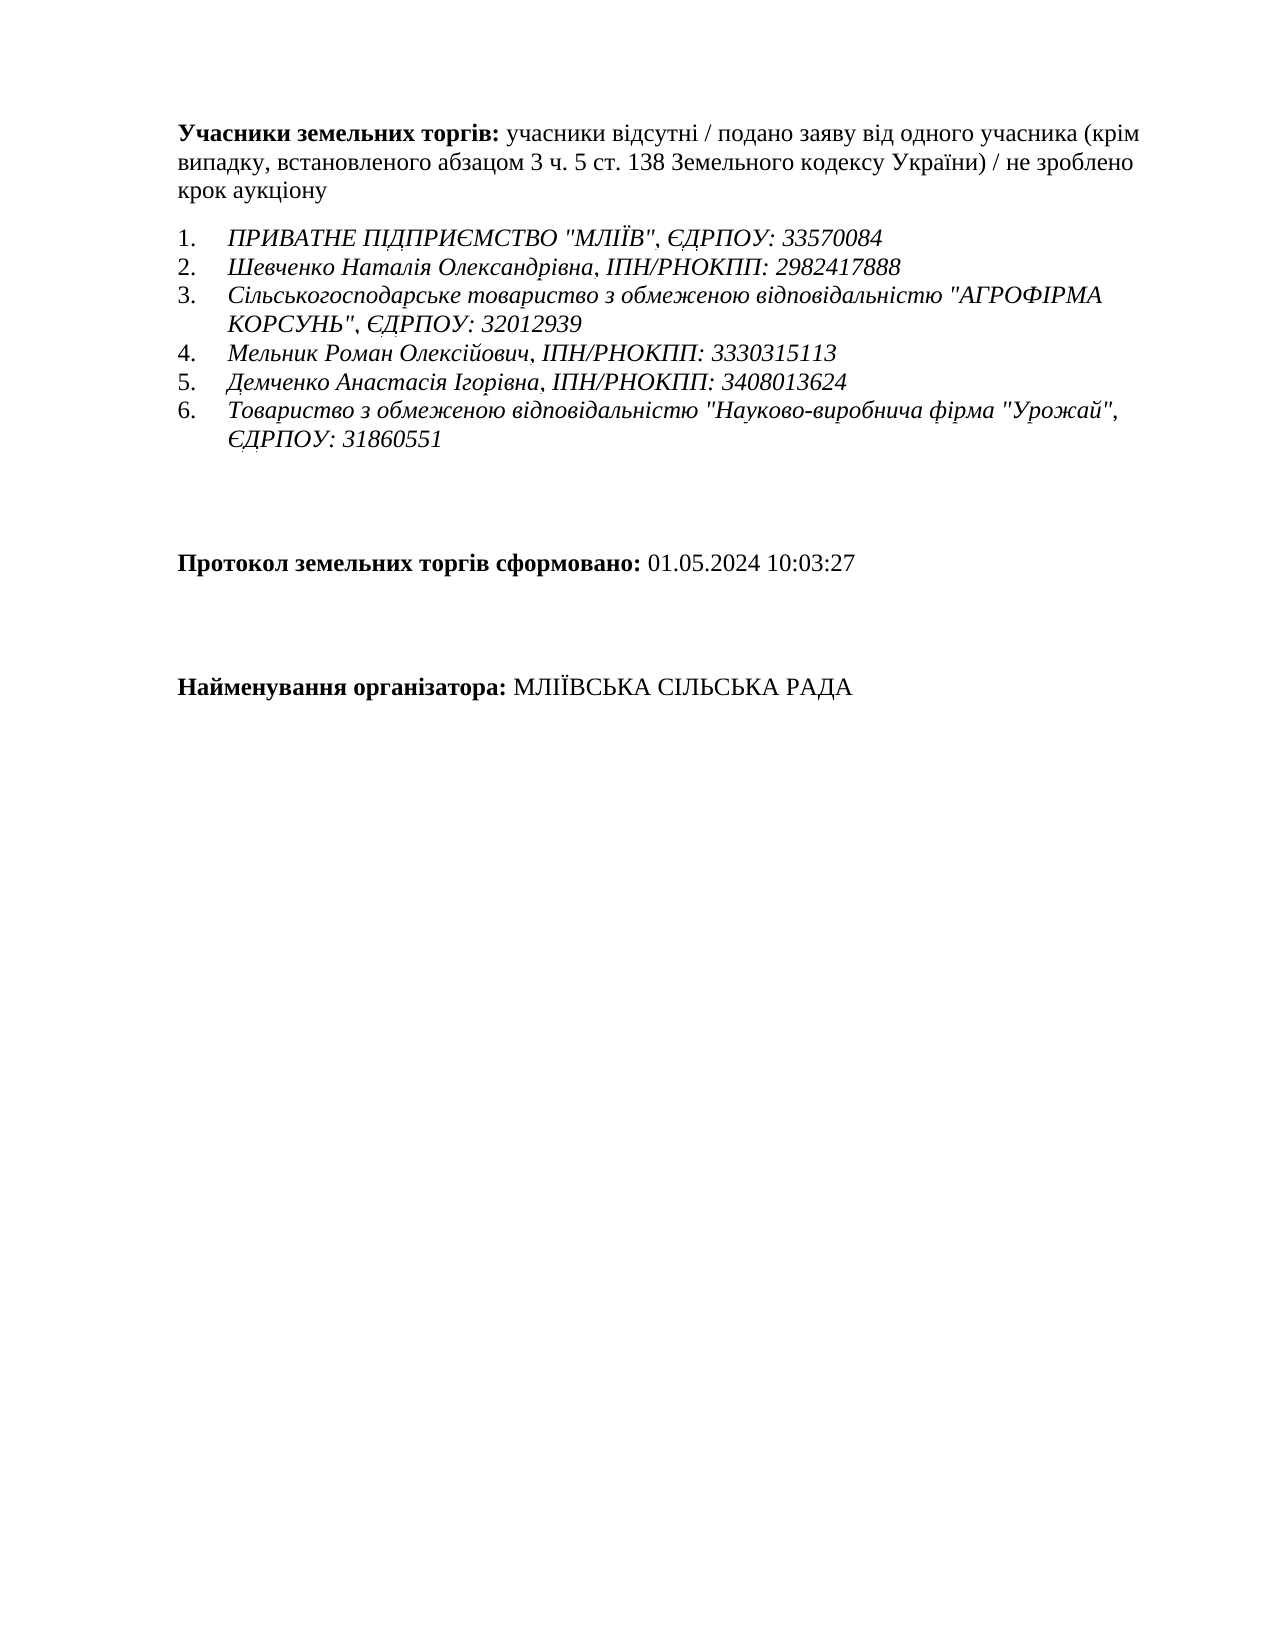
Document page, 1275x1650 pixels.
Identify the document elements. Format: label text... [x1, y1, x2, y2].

list ПРИВАТНЕ ПІДПРИЄМСТВО "МЛІЇВ", ЄДРПОУ: 33570084 [177, 223, 1186, 252]
list Демченко Анастасія Ігорівна, ІПН/РНОКПП: 3408013624 [177, 382, 1186, 411]
list Шевченко Наталія Олександрівна, ІПН/РНОКПП: 2982417888 [177, 256, 1186, 284]
list Товариство з обмеженою відповідальністю "Науково-виробнича фірма "Урожай", ЄДРПОУ: 31860551 [177, 414, 1186, 472]
text Протокол земельних торгів сформовано: 01.05.2024 10:03:27 [177, 567, 1186, 596]
list Сільськогосподарське товариство з обмеженою відповідальністю "АГРОФІРМА КОРСУНЬ", ЄДРПОУ: 32012939 [177, 288, 1186, 346]
text Учасники земельних торгів: учасники відсутні / подано заяву від одного учасника (крім випадку, встановленого абзацом 3 ч. 5 ст. 138 Земельного кодексу України) / не зроблено крок аукціону [177, 118, 1186, 204]
list Мельник Роман Олексійович, ІПН/РНОКПП: 3330315113 [177, 349, 1186, 378]
text Найменування організатора: МЛІЇВСЬКА СІЛЬСЬКА РАДА [177, 691, 1186, 719]
